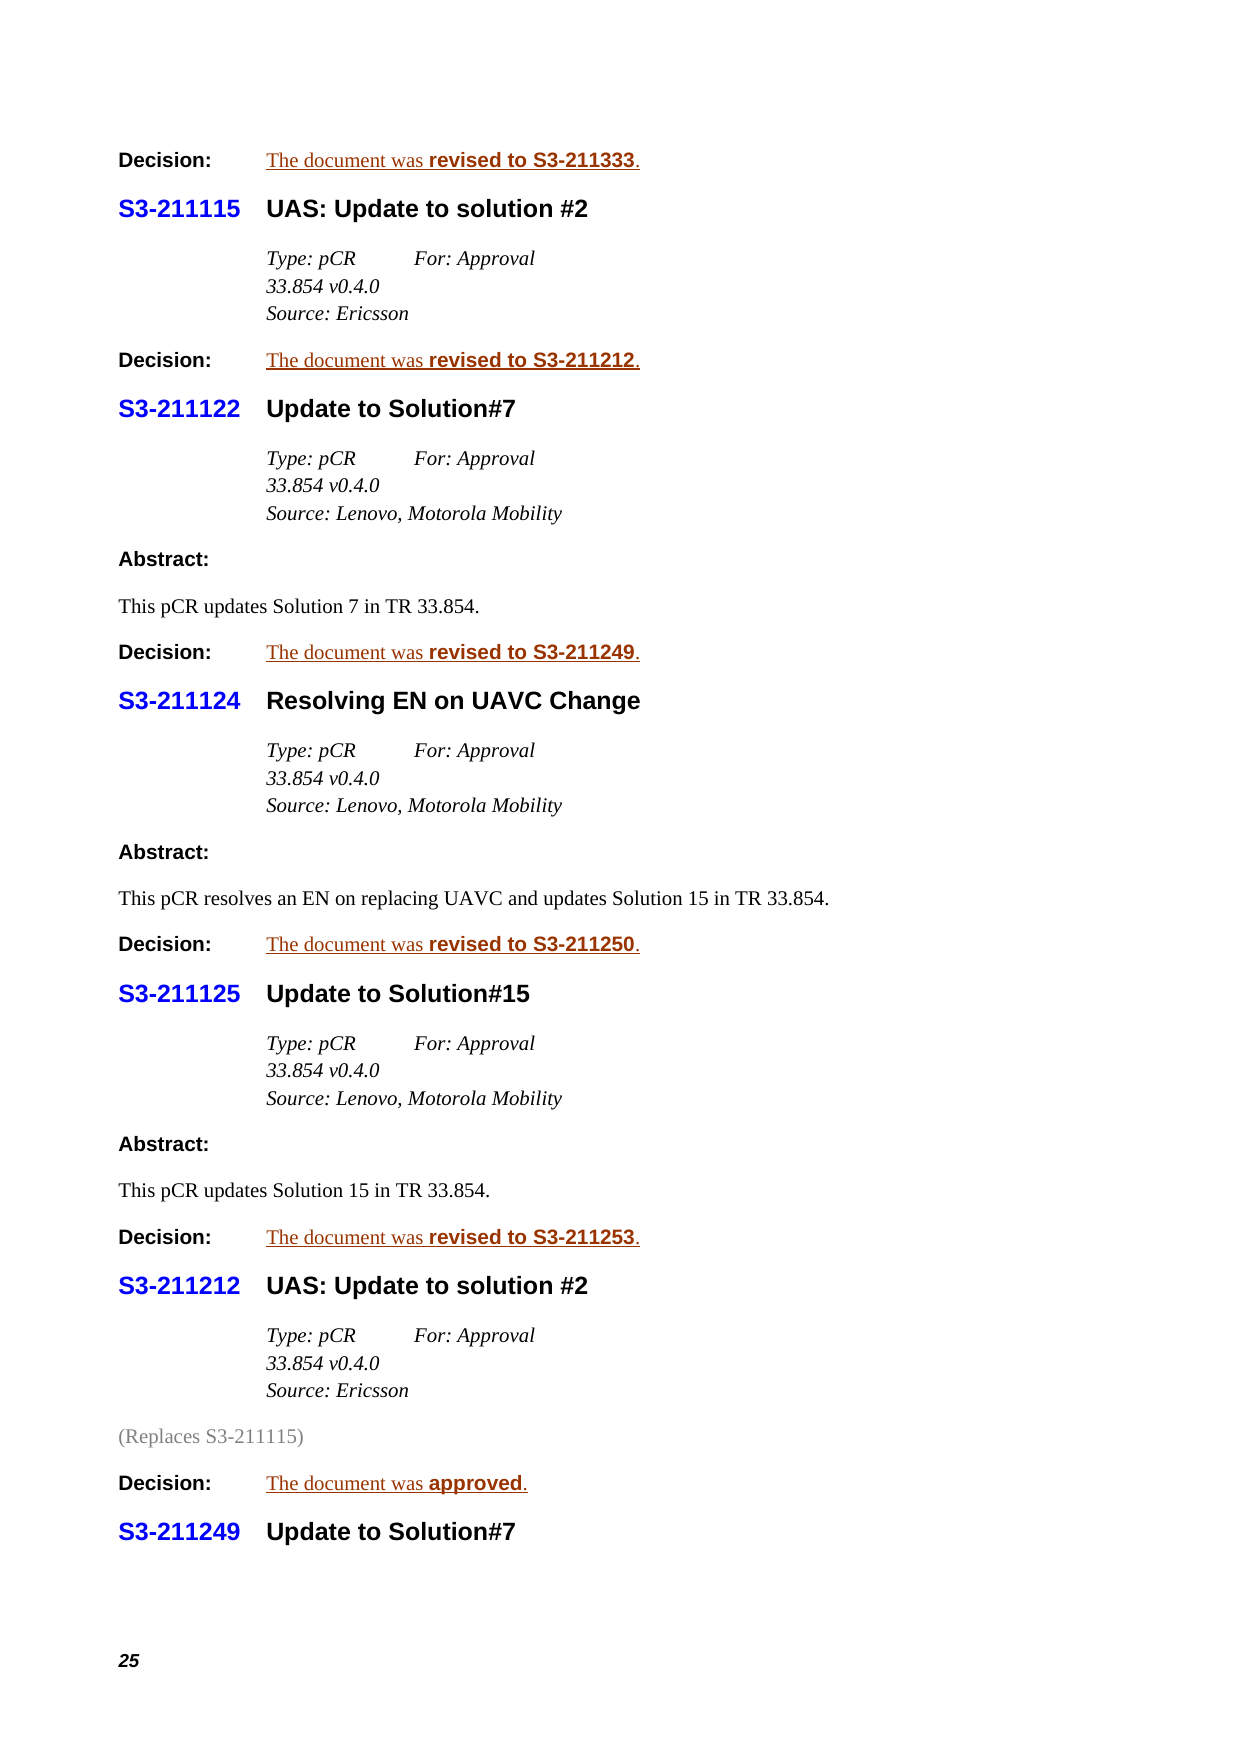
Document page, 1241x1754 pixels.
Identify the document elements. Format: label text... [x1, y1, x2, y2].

text Abstract: [118, 547, 1122, 571]
text S3-211249 Update to Solution#7 [118, 1517, 1122, 1546]
text S3-211124 Resolving EN on UAVC Change [118, 686, 1122, 715]
text Decision: The document was revised to S3-211253. [118, 1225, 1122, 1249]
text Decision: The document was revised to S3-211250. [118, 932, 1122, 956]
text This pCR updates Solution 7 in TR 33.854. [118, 593, 1122, 618]
text Abstract: [118, 840, 1122, 864]
text Decision: The document was revised to S3-211212. [118, 347, 1122, 372]
text Decision: The document was revised to S3-211249. [118, 640, 1122, 664]
text S3-211212 UAS: Update to solution #2 [118, 1271, 1122, 1300]
text This pCR updates Solution 15 in TR 33.854. [118, 1178, 1122, 1202]
text S3-211122 Update to Solution#7 [118, 394, 1122, 423]
text Type: pCR For: Approval 33.854 v0.4.0 Source: Lenovo, Motorola Mobility [118, 1031, 1122, 1110]
text This pCR resolves an EN on replacing UAVC and updates Solution 15 in TR 33.854. [118, 886, 1122, 910]
text Type: pCR For: Approval 33.854 v0.4.0 Source: Ericsson [118, 246, 1122, 325]
text S3-211125 Update to Solution#15 [118, 979, 1122, 1007]
text Type: pCR For: Approval 33.854 v0.4.0 Source: Ericsson [118, 1323, 1122, 1402]
text Abstract: [118, 1132, 1122, 1156]
text Decision: The document was revised to S3-211333. [118, 148, 1122, 172]
text (Replaces S3-211115) [118, 1424, 1122, 1448]
text S3-211115 UAS: Update to solution #2 [118, 194, 1122, 223]
text Decision: The document was approved. [118, 1471, 1122, 1495]
text Type: pCR For: Approval 33.854 v0.4.0 Source: Lenovo, Motorola Mobility [118, 738, 1122, 817]
text Type: pCR For: Approval 33.854 v0.4.0 Source: Lenovo, Motorola Mobility [118, 446, 1122, 525]
